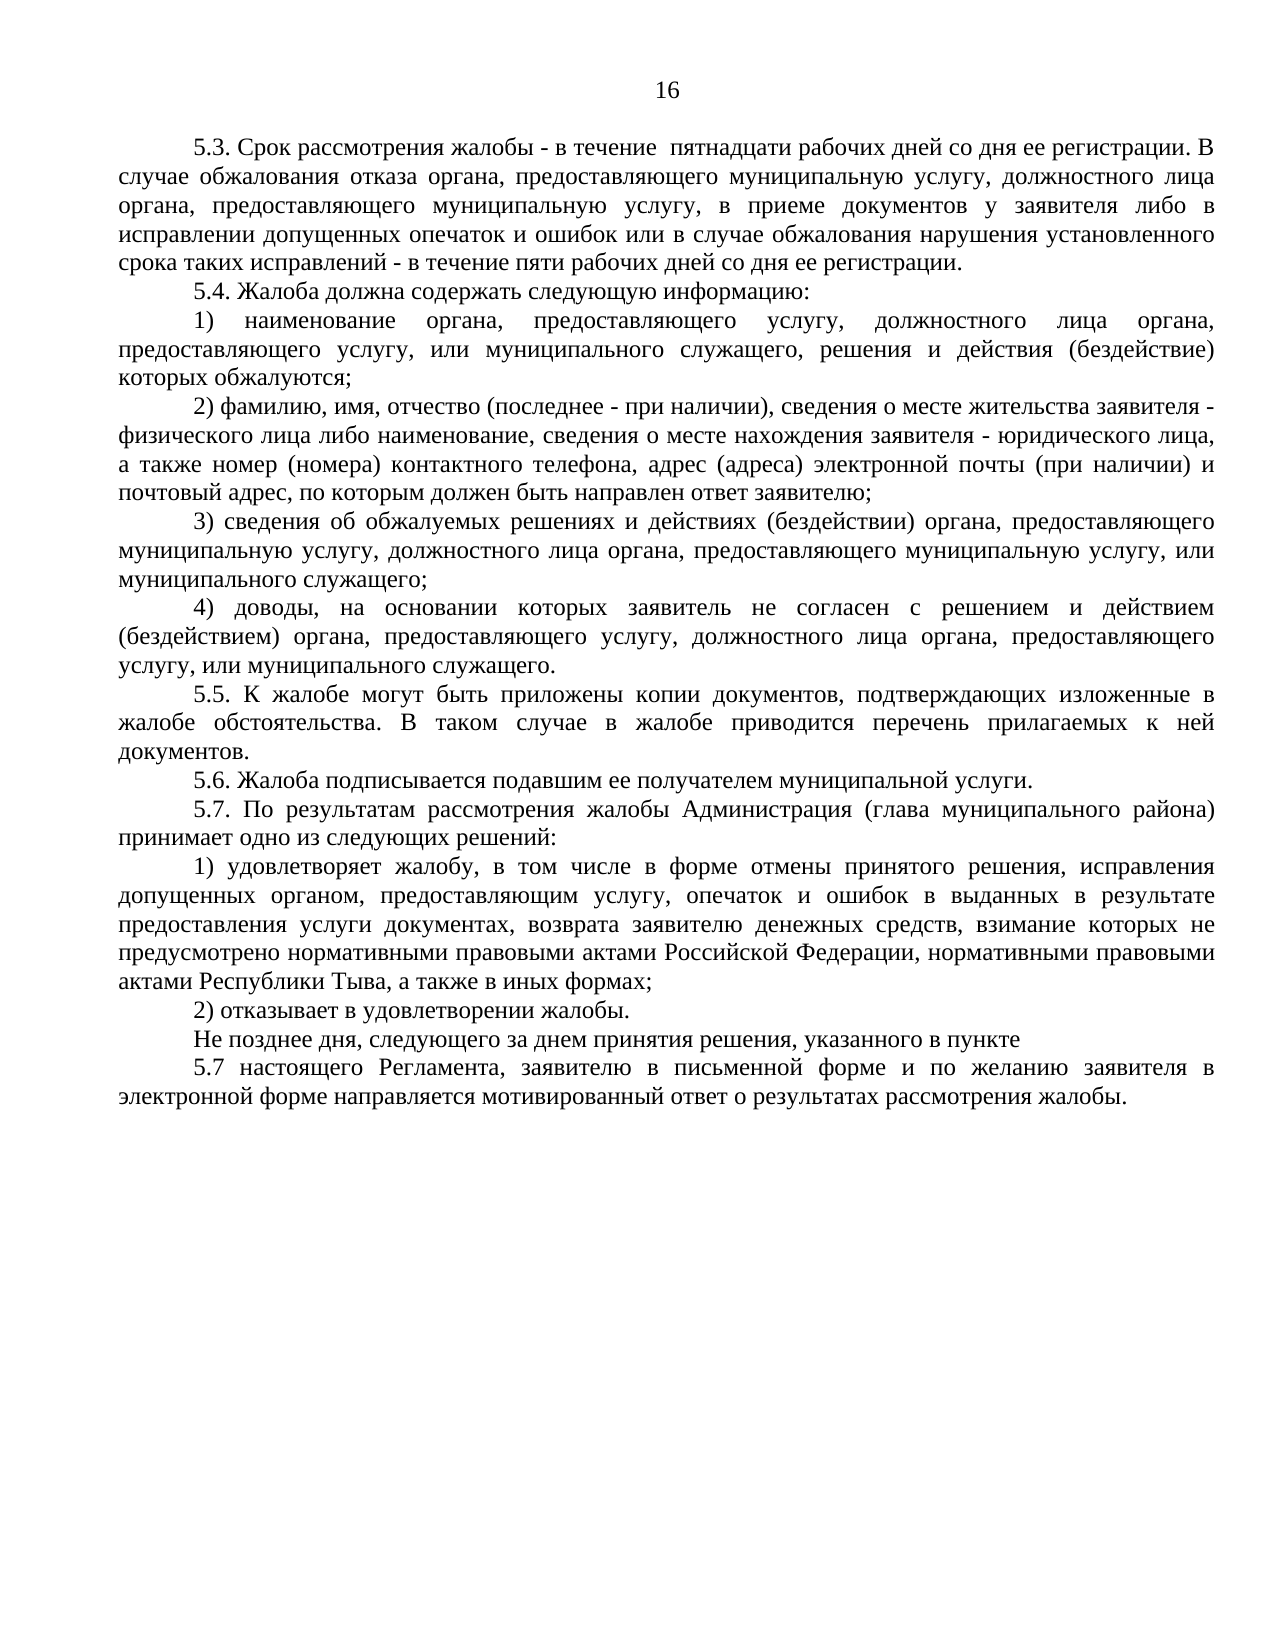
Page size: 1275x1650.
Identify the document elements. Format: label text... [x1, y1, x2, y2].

text 5.6. Жалоба подписывается подавшим ее получателем муниципальной услуги. [118, 765, 1216, 794]
text 2) отказывает в удовлетворении жалобы. [118, 995, 1216, 1024]
text 2) фамилию, имя, отчество (последнее - при наличии), сведения о месте жительства заявителя - физического лица либо наименование, сведения о месте нахождения заявителя - юридического лица, а также номер (номера) контактного телефона, адрес (адреса) электронной почты (при наличии) и почтовый адрес, по которым должен быть направлен ответ заявителю; [118, 391, 1216, 506]
text Не позднее дня, следующего за днем принятия решения, указанного в пункте [118, 1024, 1216, 1052]
text 1) наименование органа, предоставляющего услугу, должностного лица органа, предоставляющего услугу, или муниципального служащего, решения и действия (бездействие) которых обжалуются; [118, 305, 1216, 391]
text 5.7 настоящего Регламента, заявителю в письменной форме и по желанию заявителя в электронной форме направляется мотивированный ответ о результатах рассмотрения жалобы. [118, 1052, 1216, 1110]
text 5.5. К жалобе могут быть приложены копии документов, подтверждающих изложенные в жалобе обстоятельства. В таком случае в жалобе приводится перечень прилагаемых к ней документов. [118, 679, 1216, 765]
text 1) удовлетворяет жалобу, в том числе в форме отмены принятого решения, исправления допущенных органом, предоставляющим услугу, опечаток и ошибок в выданных в результате предоставления услуги документах, возврата заявителю денежных средств, взимание которых не предусмотрено нормативными правовыми актами Российской Федерации, нормативными правовыми актами Республики Тыва, а также в иных формах; [118, 851, 1216, 995]
text 5.7. По результатам рассмотрения жалобы Администрация (глава муниципального района) принимает одно из следующих решений: [118, 794, 1216, 851]
text 3) сведения об обжалуемых решениях и действиях (бездействии) органа, предоставляющего муниципальную услугу, должностного лица органа, предоставляющего муниципальную услугу, или муниципального служащего; [118, 506, 1216, 592]
text 5.3. Срок рассмотрения жалобы - в течение пятнадцати рабочих дней со дня ее регистрации. В случае обжалования отказа органа, предоставляющего муниципальную услугу, должностного лица органа, предоставляющего муниципальную услугу, в приеме документов у заявителя либо в исправлении допущенных опечаток и ошибок или в случае обжалования нарушения установленного срока таких исправлений - в течение пяти рабочих дней со дня ее регистрации. [118, 132, 1216, 276]
text 4) доводы, на основании которых заявитель не согласен с решением и действием (бездействием) органа, предоставляющего услугу, должностного лица органа, предоставляющего услугу, или муниципального служащего. [118, 592, 1216, 679]
text 5.4. Жалоба должна содержать следующую информацию: [118, 276, 1216, 305]
